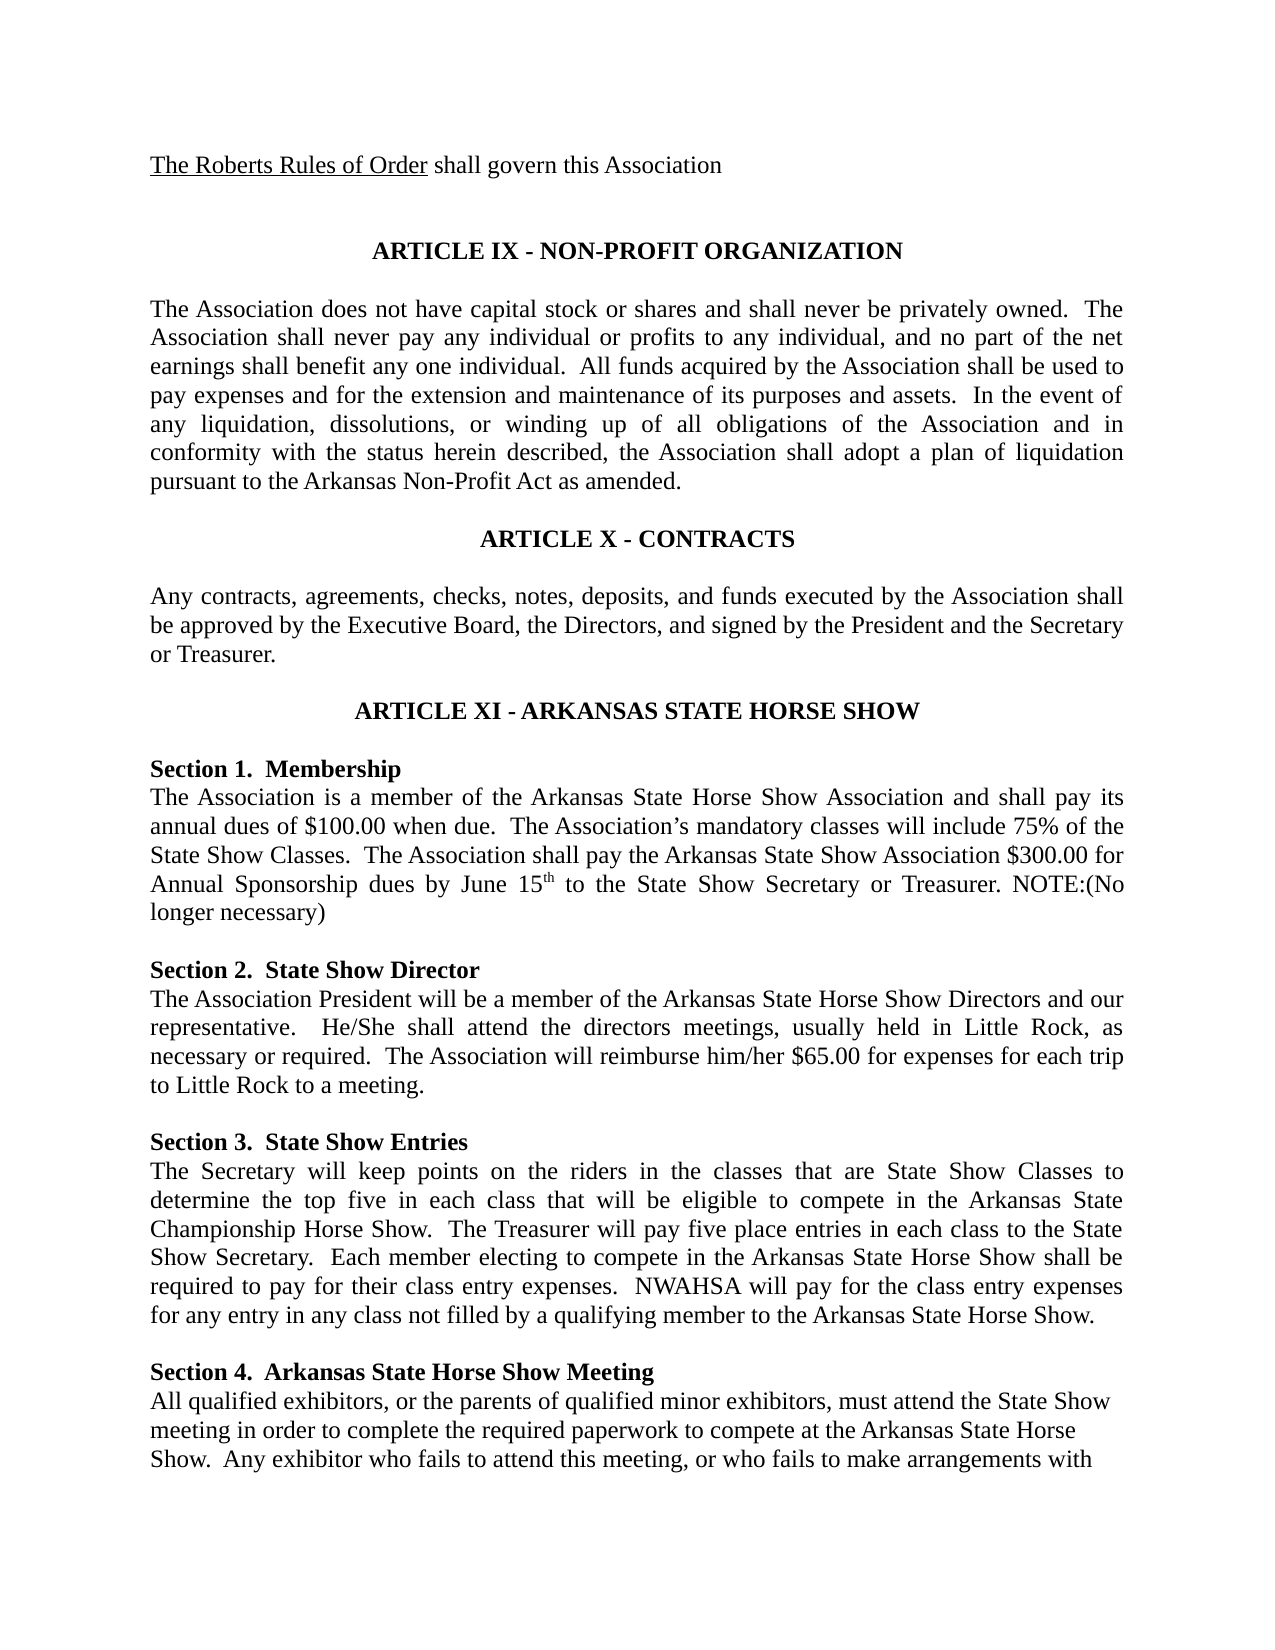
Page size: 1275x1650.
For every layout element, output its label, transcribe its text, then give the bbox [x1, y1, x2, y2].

text Any contracts, agreements, checks, notes, deposits, and funds executed by the Association shall be approved by the Executive Board, the Directors, and signed by the President and the Secretary or Treasurer. [150, 581, 1125, 667]
text The Association President will be a member of the Arkansas State Horse Show Directors and our representative. He/She shall attend the directors meetings, usually held in Little Rock, as necessary or required. The Association will reimburse him/her $65.00 for expenses for each trip to Little Rock to a meeting. [150, 984, 1125, 1099]
text Section 2. State Show Director [150, 955, 1125, 984]
text ARTICLE IX - NON-PROFIT ORGANIZATION [150, 236, 1125, 265]
text Section 1. Membership [150, 754, 1125, 782]
text Section 4. Arkansas State Horse Show Meeting [150, 1357, 1125, 1386]
text Section 3. State Show Entries [150, 1127, 1125, 1156]
text The Association is a member of the Arkansas State Horse Show Association and shall pay its annual dues of $100.00 when due. The Association’s mandatory classes will include 75% of the State Show Classes. The Association shall pay the Arkansas State Show Association $300.00 for Annual Sponsorship dues by June 15th to the State Show Secretary or Treasurer. NOTE:(No longer necessary) [150, 782, 1125, 926]
text The Roberts Rules of Order shall govern this Association [150, 150, 1125, 179]
text The Secretary will keep points on the riders in the classes that are State Show Classes to determine the top five in each class that will be eligible to compete in the Arkansas State Championship Horse Show. The Treasurer will pay five place entries in each class to the State Show Secretary. Each member electing to compete in the Arkansas State Horse Show shall be required to pay for their class entry expenses. NWAHSA will pay for the class entry expenses for any entry in any class not filled by a qualifying member to the Arkansas State Horse Show. [150, 1156, 1125, 1329]
text ARTICLE X - CONTRACTS [150, 524, 1125, 552]
text ARTICLE XI - ARKANSAS STATE HORSE SHOW [150, 696, 1125, 725]
text The Association does not have capital stock or shares and shall never be privately owned. The Association shall never pay any individual or profits to any individual, and no part of the net earnings shall benefit any one individual. All funds acquired by the Association shall be used to pay expenses and for the extension and maintenance of its purposes and assets. In the event of any liquidation, dissolutions, or winding up of all obligations of the Association and in conformity with the status herein described, the Association shall adopt a plan of liquidation pursuant to the Arkansas Non-Profit Act as amended. [150, 294, 1125, 495]
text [150, 1386, 1125, 1472]
